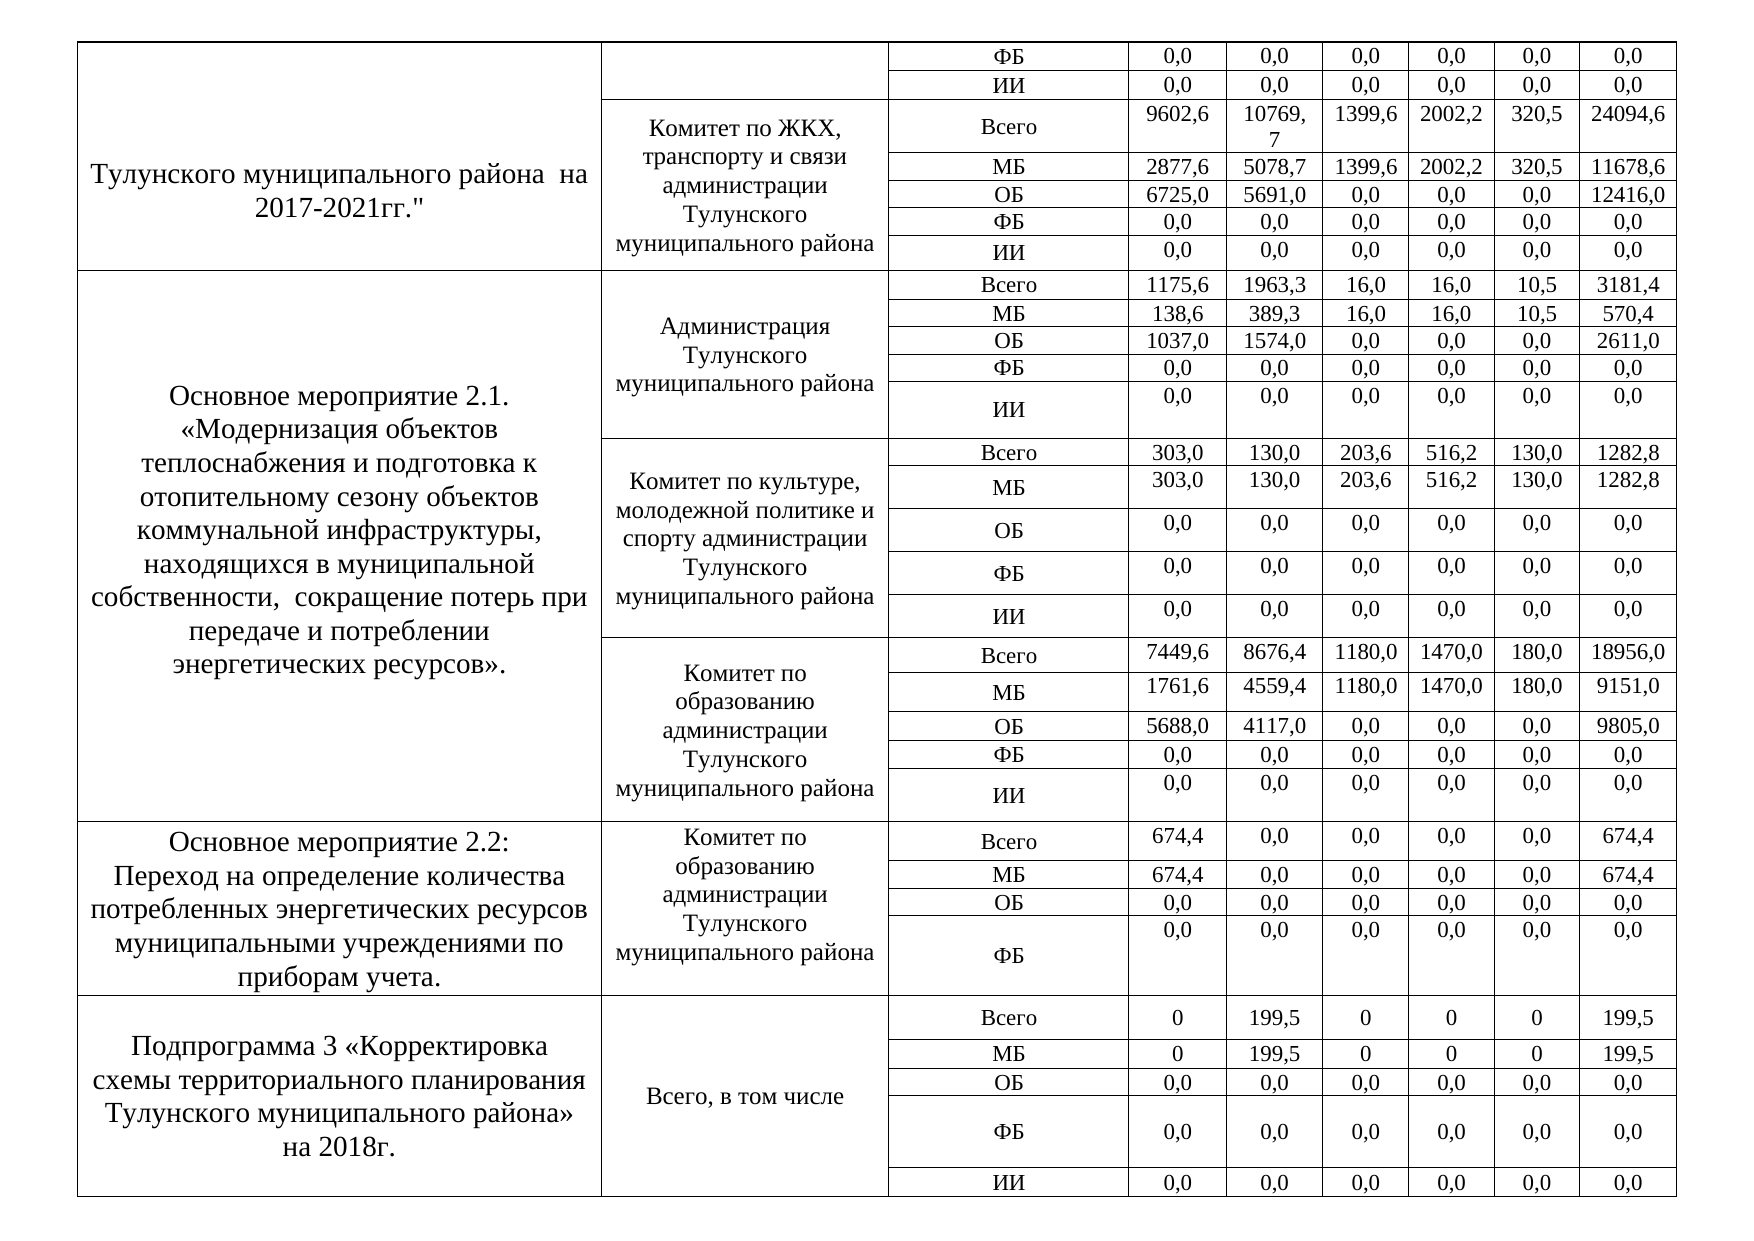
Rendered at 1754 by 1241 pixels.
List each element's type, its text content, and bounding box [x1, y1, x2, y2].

table_cell 10769,7 [1227, 100, 1322, 152]
table_cell 199,5 [1580, 1040, 1676, 1067]
table_cell 0,0 [1580, 552, 1676, 594]
table_cell Администрация Тулунского муниципального района [602, 271, 888, 438]
table_cell ОБ [889, 889, 1128, 915]
table_cell 0,0 [1323, 327, 1408, 353]
table_cell 0,0 [1495, 595, 1579, 637]
table_cell Комитет по культуре, молодежной политике и спорту администрации Тулунского муниципального района [602, 439, 888, 637]
table_cell ФБ [889, 552, 1128, 594]
table_cell 0,0 [1129, 741, 1226, 768]
table_cell 674,4 [1129, 861, 1226, 888]
table_cell 0,0 [1409, 1069, 1494, 1095]
table_cell 0 [1409, 1040, 1494, 1067]
table_cell ОБ [889, 181, 1128, 207]
table_cell 0,0 [1323, 1096, 1408, 1167]
table_cell 0,0 [1323, 208, 1408, 234]
table_cell 0,0 [1580, 208, 1676, 234]
table_cell ИИ [889, 236, 1128, 270]
table_cell 0,0 [1409, 509, 1494, 551]
table_cell 0,0 [1580, 741, 1676, 768]
table_cell Всего [889, 638, 1128, 672]
table_cell ФБ [889, 741, 1128, 768]
table_cell 0,0 [1129, 71, 1226, 98]
table_cell 0,0 [1323, 43, 1408, 70]
table_cell 0,0 [1580, 595, 1676, 637]
table_cell Всего, в том числе [602, 996, 888, 1196]
table_cell 180,0 [1495, 673, 1579, 711]
table_cell 0,0 [1227, 741, 1322, 768]
table_cell 0,0 [1409, 1096, 1494, 1167]
table_cell 0,0 [1409, 595, 1494, 637]
table_cell 0,0 [1409, 236, 1494, 270]
table_cell 0,0 [1323, 355, 1408, 381]
table_cell 0,0 [1495, 1096, 1579, 1167]
table_cell 0,0 [1227, 236, 1322, 270]
table_cell 9602,6 [1129, 100, 1226, 152]
table_cell 0,0 [1409, 889, 1494, 915]
table_cell МБ [889, 1040, 1128, 1067]
table_cell 199,5 [1227, 996, 1322, 1038]
table_cell 0,0 [1323, 552, 1408, 594]
table_cell 0,0 [1323, 741, 1408, 768]
table_cell ОБ [889, 509, 1128, 551]
table_cell 0,0 [1495, 1168, 1579, 1196]
table_cell 5688,0 [1129, 712, 1226, 740]
table_cell 0,0 [1495, 43, 1579, 70]
table_cell 0,0 [1129, 236, 1226, 270]
table_cell МБ [889, 861, 1128, 888]
table_cell 0,0 [1129, 1069, 1226, 1095]
table_cell Основное мероприятие 2.1. «Модернизация объектов теплоснабжения и подготовка к отопительному сезону объектов коммунальной инфраструктуры, находящихся в муниципальной собственности, сокращение потерь при передаче и потреблении энергетических ресурсов». [78, 271, 601, 821]
table_cell 0,0 [1129, 916, 1226, 994]
table_cell Всего [889, 100, 1128, 152]
table_cell 320,5 [1495, 100, 1579, 152]
table_cell 16,0 [1323, 271, 1408, 299]
table_cell 0,0 [1323, 236, 1408, 270]
table_cell ОБ [889, 712, 1128, 740]
table_cell 16,0 [1409, 271, 1494, 299]
table_cell 1470,0 [1409, 638, 1494, 672]
table_cell 0,0 [1227, 71, 1322, 98]
table_cell 0,0 [1580, 916, 1676, 994]
table_cell 0 [1409, 996, 1494, 1038]
table_cell 1399,6 [1323, 153, 1408, 180]
table_cell 0,0 [1495, 1069, 1579, 1095]
table_cell 138,6 [1129, 300, 1226, 326]
table_cell 0,0 [1495, 327, 1579, 353]
table_cell 5078,7 [1227, 153, 1322, 180]
table_cell 0,0 [1495, 382, 1579, 438]
table_cell 0,0 [1129, 382, 1226, 438]
table_cell 5691,0 [1227, 181, 1322, 207]
table_cell 0,0 [1227, 1069, 1322, 1095]
table_cell 0,0 [1129, 509, 1226, 551]
table_cell 0,0 [1409, 208, 1494, 234]
table_cell Всего [889, 271, 1128, 299]
table_cell 0,0 [1129, 889, 1226, 915]
table_cell 203,6 [1323, 439, 1408, 465]
table_cell 1282,8 [1580, 466, 1676, 508]
table_cell 0,0 [1129, 595, 1226, 637]
table_cell ФБ [889, 355, 1128, 381]
table_cell 0,0 [1495, 181, 1579, 207]
table_cell 0,0 [1495, 71, 1579, 98]
table_cell 130,0 [1227, 466, 1322, 508]
table_cell 1282,8 [1580, 439, 1676, 465]
table_cell 0,0 [1227, 355, 1322, 381]
table_cell 0,0 [1227, 382, 1322, 438]
table_cell Комитет по образованию администрации Тулунского муниципального района [602, 638, 888, 821]
table_cell ИИ [889, 1168, 1128, 1196]
table_cell 0,0 [1495, 822, 1579, 860]
table_cell 0,0 [1580, 43, 1676, 70]
table_cell 2002,2 [1409, 153, 1494, 180]
table_cell 16,0 [1409, 300, 1494, 326]
table_cell 0,0 [1409, 552, 1494, 594]
table_cell 1574,0 [1227, 327, 1322, 353]
table_cell Всего [889, 996, 1128, 1038]
table_cell 0,0 [1323, 509, 1408, 551]
table_cell 8676,4 [1227, 638, 1322, 672]
table_cell 0,0 [1409, 71, 1494, 98]
table_cell 130,0 [1495, 466, 1579, 508]
table_cell 0,0 [1227, 1096, 1322, 1167]
table_cell 0,0 [1580, 355, 1676, 381]
table_cell 0,0 [1495, 552, 1579, 594]
table_cell 0,0 [1227, 822, 1322, 860]
table_cell 199,5 [1227, 1040, 1322, 1067]
table_cell 0,0 [1227, 43, 1322, 70]
table_cell 303,0 [1129, 466, 1226, 508]
table_cell 0,0 [1323, 1069, 1408, 1095]
table_cell 0,0 [1129, 1168, 1226, 1196]
table_cell 3181,4 [1580, 271, 1676, 299]
table_cell ИИ [889, 382, 1128, 438]
table_cell 0,0 [1495, 236, 1579, 270]
table_cell 12416,0 [1580, 181, 1676, 207]
table_cell 674,4 [1580, 822, 1676, 860]
table_cell 0,0 [1409, 382, 1494, 438]
table_cell ОБ [889, 1069, 1128, 1095]
table_cell 4117,0 [1227, 712, 1322, 740]
table_cell 1175,6 [1129, 271, 1226, 299]
table_cell 0,0 [1580, 769, 1676, 821]
table_cell 0,0 [1580, 1168, 1676, 1196]
table_cell 0,0 [1129, 552, 1226, 594]
table_cell 0,0 [1323, 181, 1408, 207]
table_cell 0,0 [1323, 916, 1408, 994]
table_cell Всего [889, 439, 1128, 465]
table_cell 0,0 [1323, 889, 1408, 915]
table_cell 0,0 [1495, 355, 1579, 381]
table_cell 0,0 [1129, 208, 1226, 234]
table_cell 0,0 [1323, 1168, 1408, 1196]
table_cell 0,0 [1495, 208, 1579, 234]
table_cell 1180,0 [1323, 638, 1408, 672]
table_cell 0,0 [1227, 769, 1322, 821]
table_cell МБ [889, 466, 1128, 508]
table_cell 0,0 [1495, 509, 1579, 551]
table_cell 320,5 [1495, 153, 1579, 180]
table_cell 0,0 [1409, 769, 1494, 821]
table_cell 0,0 [1409, 1168, 1494, 1196]
table_cell 9151,0 [1580, 673, 1676, 711]
table_cell 0,0 [1409, 916, 1494, 994]
table_cell 0 [1495, 1040, 1579, 1067]
table_cell 0,0 [1495, 712, 1579, 740]
table_cell 24094,6 [1580, 100, 1676, 152]
table_cell 0,0 [1580, 236, 1676, 270]
table_cell Основное мероприятие 2.2: Переход на определение количества потребленных энергетических ресурсов муниципальными учреждениями по приборам учета. [78, 822, 601, 994]
table_cell 0,0 [1580, 889, 1676, 915]
table_cell 1470,0 [1409, 673, 1494, 711]
table_cell 0,0 [1129, 355, 1226, 381]
table_cell 0,0 [1129, 43, 1226, 70]
table_cell Подпрограмма 3 «Корректировка схемы территориального планирования Тулунского муниципального района» на 2018г. [78, 996, 601, 1196]
table_cell 674,4 [1580, 861, 1676, 888]
table_cell 0,0 [1409, 355, 1494, 381]
table_cell ИИ [889, 769, 1128, 821]
table_cell 7449,6 [1129, 638, 1226, 672]
table_cell 4559,4 [1227, 673, 1322, 711]
table_cell 11678,6 [1580, 153, 1676, 180]
table_cell 0 [1495, 996, 1579, 1038]
table_cell 0,0 [1495, 769, 1579, 821]
table_cell 0,0 [1409, 822, 1494, 860]
table_cell 2002,2 [1409, 100, 1494, 152]
table_cell 0,0 [1323, 71, 1408, 98]
table_cell 0,0 [1227, 861, 1322, 888]
table_cell ФБ [889, 208, 1128, 234]
table_cell Комитет по ЖКХ, транспорту и связи администрации Тулунского муниципального района [602, 100, 888, 270]
table_cell Всего [889, 822, 1128, 860]
table_cell 674,4 [1129, 822, 1226, 860]
table_cell 0,0 [1580, 382, 1676, 438]
table_cell 0,0 [1580, 1069, 1676, 1095]
table_cell 0,0 [1323, 595, 1408, 637]
table_cell МБ [889, 153, 1128, 180]
table_cell ФБ [889, 43, 1128, 70]
table_cell 0,0 [1227, 208, 1322, 234]
table_cell 10,5 [1495, 271, 1579, 299]
table_cell 203,6 [1323, 466, 1408, 508]
table_cell 2611,0 [1580, 327, 1676, 353]
table_cell 0 [1129, 996, 1226, 1038]
table_cell 130,0 [1227, 439, 1322, 465]
table_cell 0 [1323, 1040, 1408, 1067]
table_cell 2877,6 [1129, 153, 1226, 180]
table_cell 1399,6 [1323, 100, 1408, 152]
table_cell 16,0 [1323, 300, 1408, 326]
table_cell 18956,0 [1580, 638, 1676, 672]
table_cell ИИ [889, 71, 1128, 98]
table_cell 0,0 [1129, 769, 1226, 821]
table_cell 199,5 [1580, 996, 1676, 1038]
table_cell МБ [889, 673, 1128, 711]
table_cell 0,0 [1227, 916, 1322, 994]
table_cell 0,0 [1323, 382, 1408, 438]
table_cell 0,0 [1495, 861, 1579, 888]
table_cell 0,0 [1580, 1096, 1676, 1167]
table_cell 1037,0 [1129, 327, 1226, 353]
table_cell 570,4 [1580, 300, 1676, 326]
table_cell ФБ [889, 1096, 1128, 1167]
table_cell 0,0 [1409, 327, 1494, 353]
table_cell 0,0 [1409, 712, 1494, 740]
table_cell 0,0 [1323, 861, 1408, 888]
table_cell ФБ [889, 916, 1128, 994]
table_cell ИИ [889, 595, 1128, 637]
table_cell 0 [1323, 996, 1408, 1038]
table_cell 10,5 [1495, 300, 1579, 326]
table_cell 1761,6 [1129, 673, 1226, 711]
table_cell 0,0 [1323, 712, 1408, 740]
table_cell 0,0 [1227, 552, 1322, 594]
table_cell 0,0 [1580, 71, 1676, 98]
table_cell 0,0 [1495, 889, 1579, 915]
table_cell 0 [1129, 1040, 1226, 1067]
table_cell 0,0 [1129, 1096, 1226, 1167]
table_cell 0,0 [1409, 43, 1494, 70]
table_cell 0,0 [1227, 595, 1322, 637]
table_cell 389,3 [1227, 300, 1322, 326]
table_cell 0,0 [1495, 741, 1579, 768]
table_cell МБ [889, 300, 1128, 326]
table_cell 0,0 [1409, 741, 1494, 768]
table_cell 0,0 [1323, 769, 1408, 821]
table_cell Комитет по образованию администрации Тулунского муниципального района [602, 822, 888, 994]
table_cell 0,0 [1495, 916, 1579, 994]
table_cell 9805,0 [1580, 712, 1676, 740]
table_cell 0,0 [1580, 509, 1676, 551]
table_cell 180,0 [1495, 638, 1579, 672]
table_cell 0,0 [1227, 509, 1322, 551]
table_cell ОБ [889, 327, 1128, 353]
table_cell 6725,0 [1129, 181, 1226, 207]
table_cell 0,0 [1323, 822, 1408, 860]
table_cell 0,0 [1409, 181, 1494, 207]
table_cell 0,0 [1409, 861, 1494, 888]
table_cell 1963,3 [1227, 271, 1322, 299]
table_cell 130,0 [1495, 439, 1579, 465]
table_cell 303,0 [1129, 439, 1226, 465]
table_cell 516,2 [1409, 439, 1494, 465]
table_cell 0,0 [1227, 889, 1322, 915]
table_cell 0,0 [1227, 1168, 1322, 1196]
table_cell 516,2 [1409, 466, 1494, 508]
table_cell 1180,0 [1323, 673, 1408, 711]
